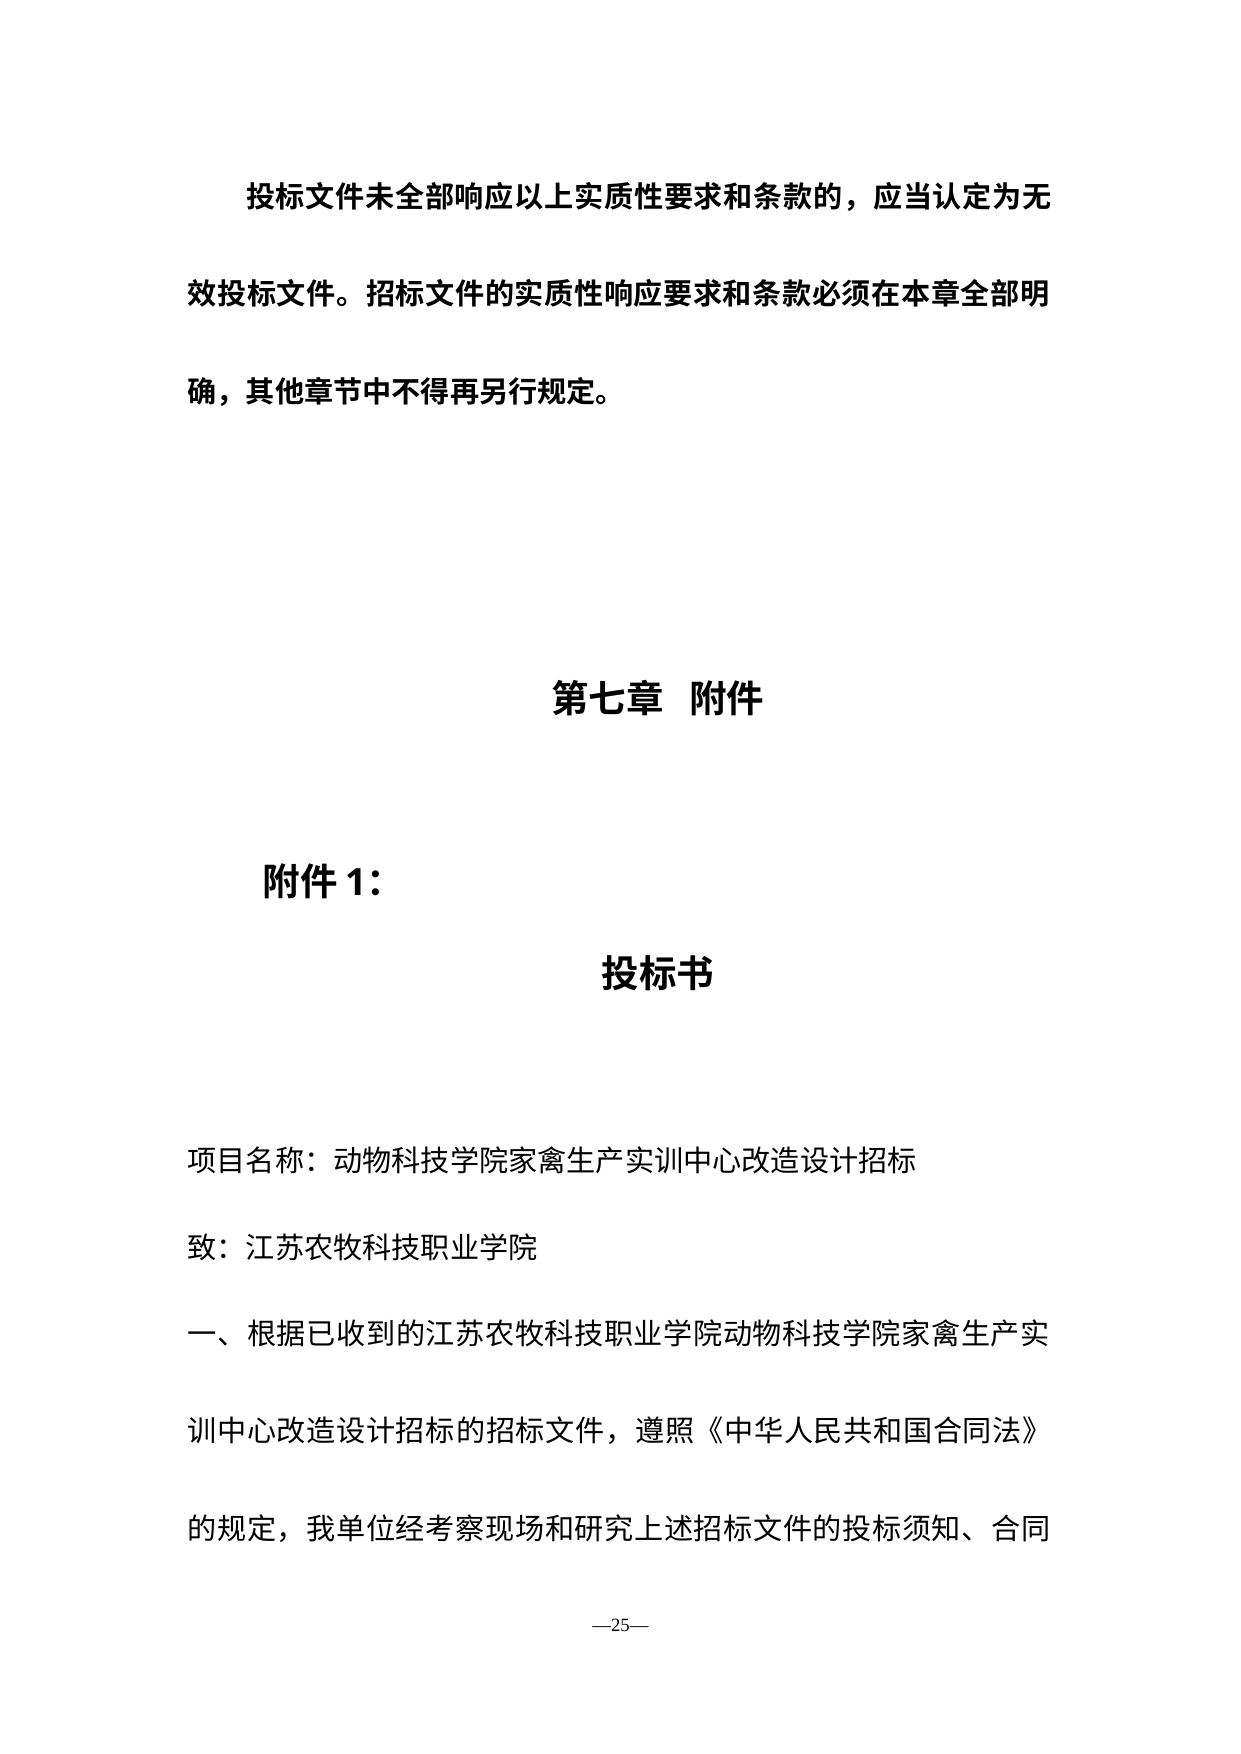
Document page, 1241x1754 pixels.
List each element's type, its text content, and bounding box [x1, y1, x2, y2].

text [187, 1299, 1053, 1559]
text 附件1： [187, 846, 1053, 911]
text 项目名称：动物科技学院家禽生产实训中心改造设计招标 [187, 1127, 1053, 1192]
text 投标文件未全部响应以上实质性要求和条款的，应当认定为无效投标文件。招标文件的实质性响应要求和条款必须在本章全部明确，其他章节中不得再另行规定。 [187, 162, 1053, 422]
text 致：江苏农牧科技职业学院 [187, 1213, 1053, 1278]
text 投标书 [187, 938, 1053, 1003]
text 第七章 附件 [187, 664, 1053, 729]
